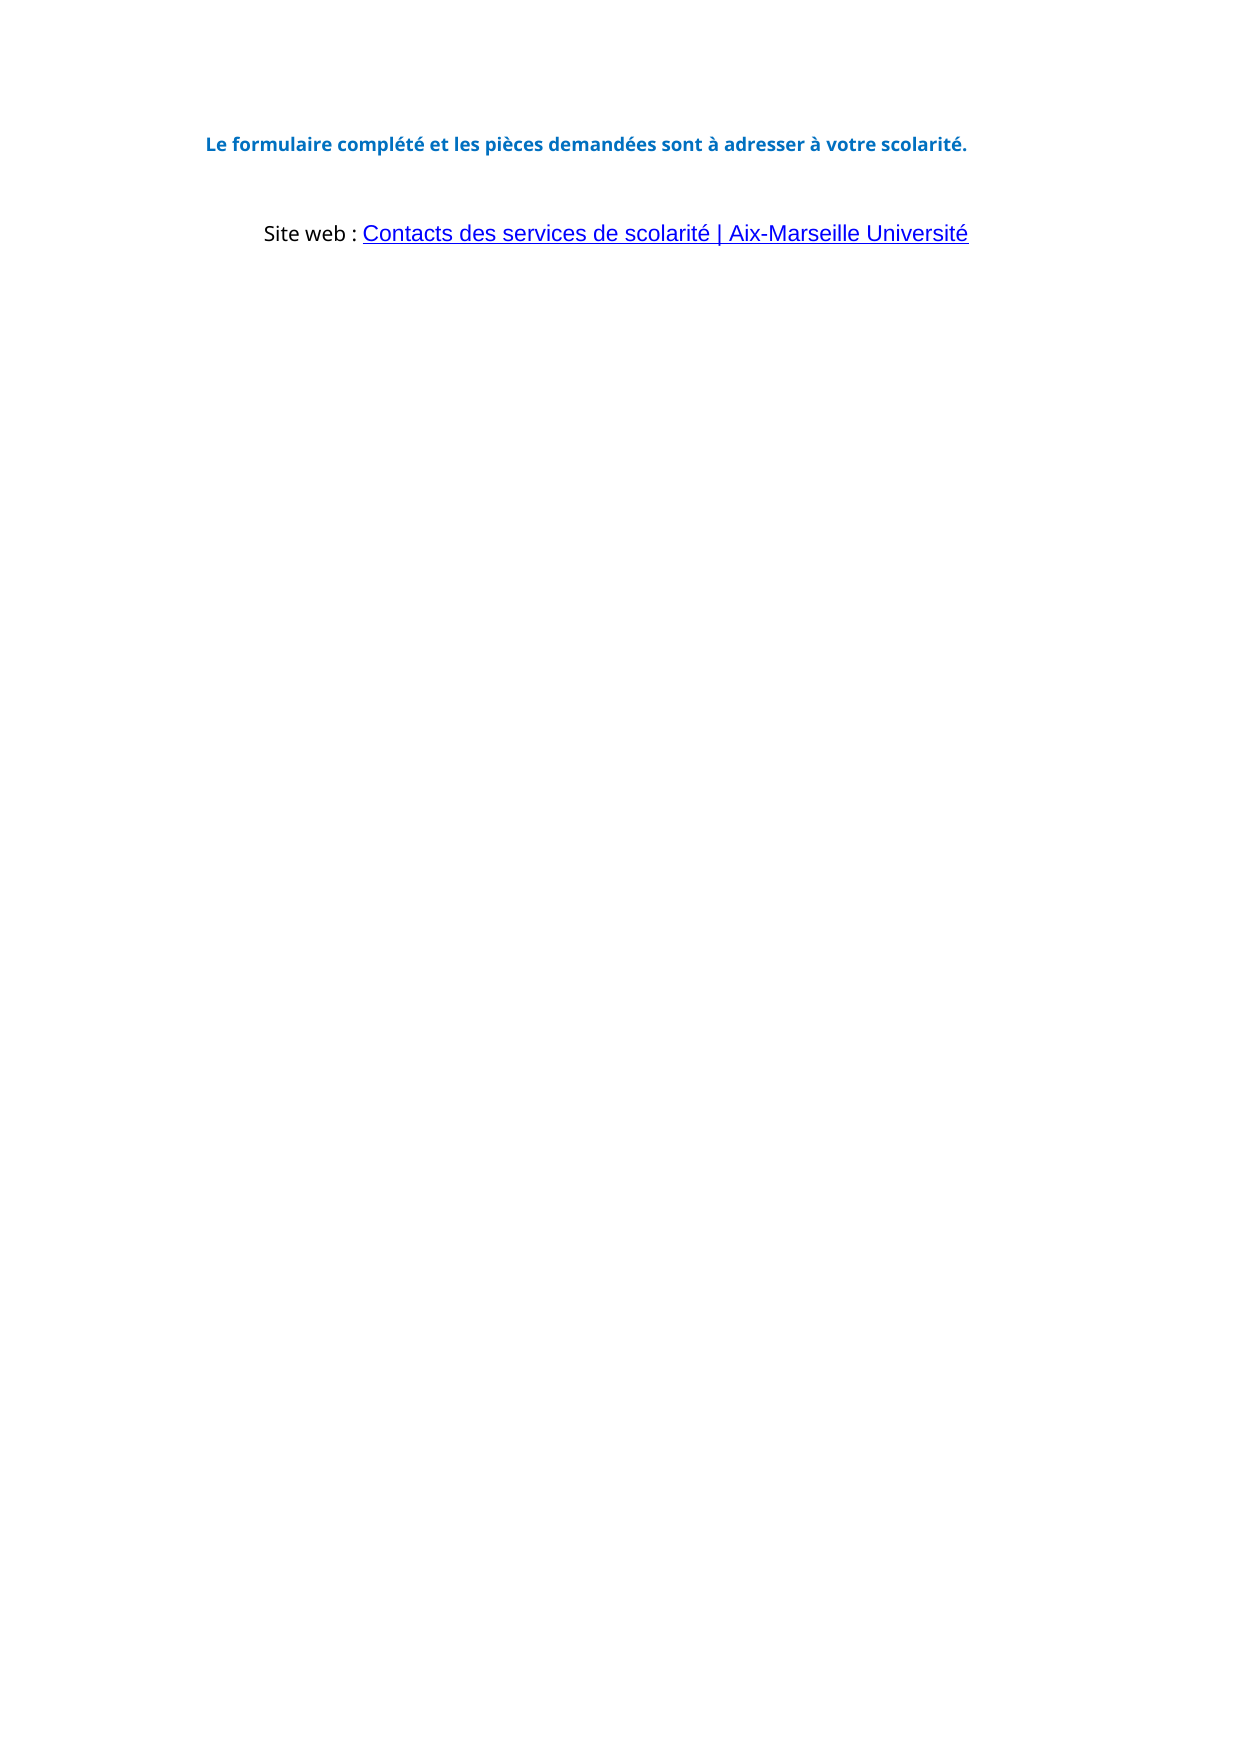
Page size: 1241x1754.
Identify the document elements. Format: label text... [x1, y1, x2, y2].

text Site web : Contacts des services de scolarité | Aix-Marseille Université [111, 219, 1121, 247]
text Le formulaire complété et les pièces demandées sont à adresser à votre scolarité. [52, 131, 1121, 157]
